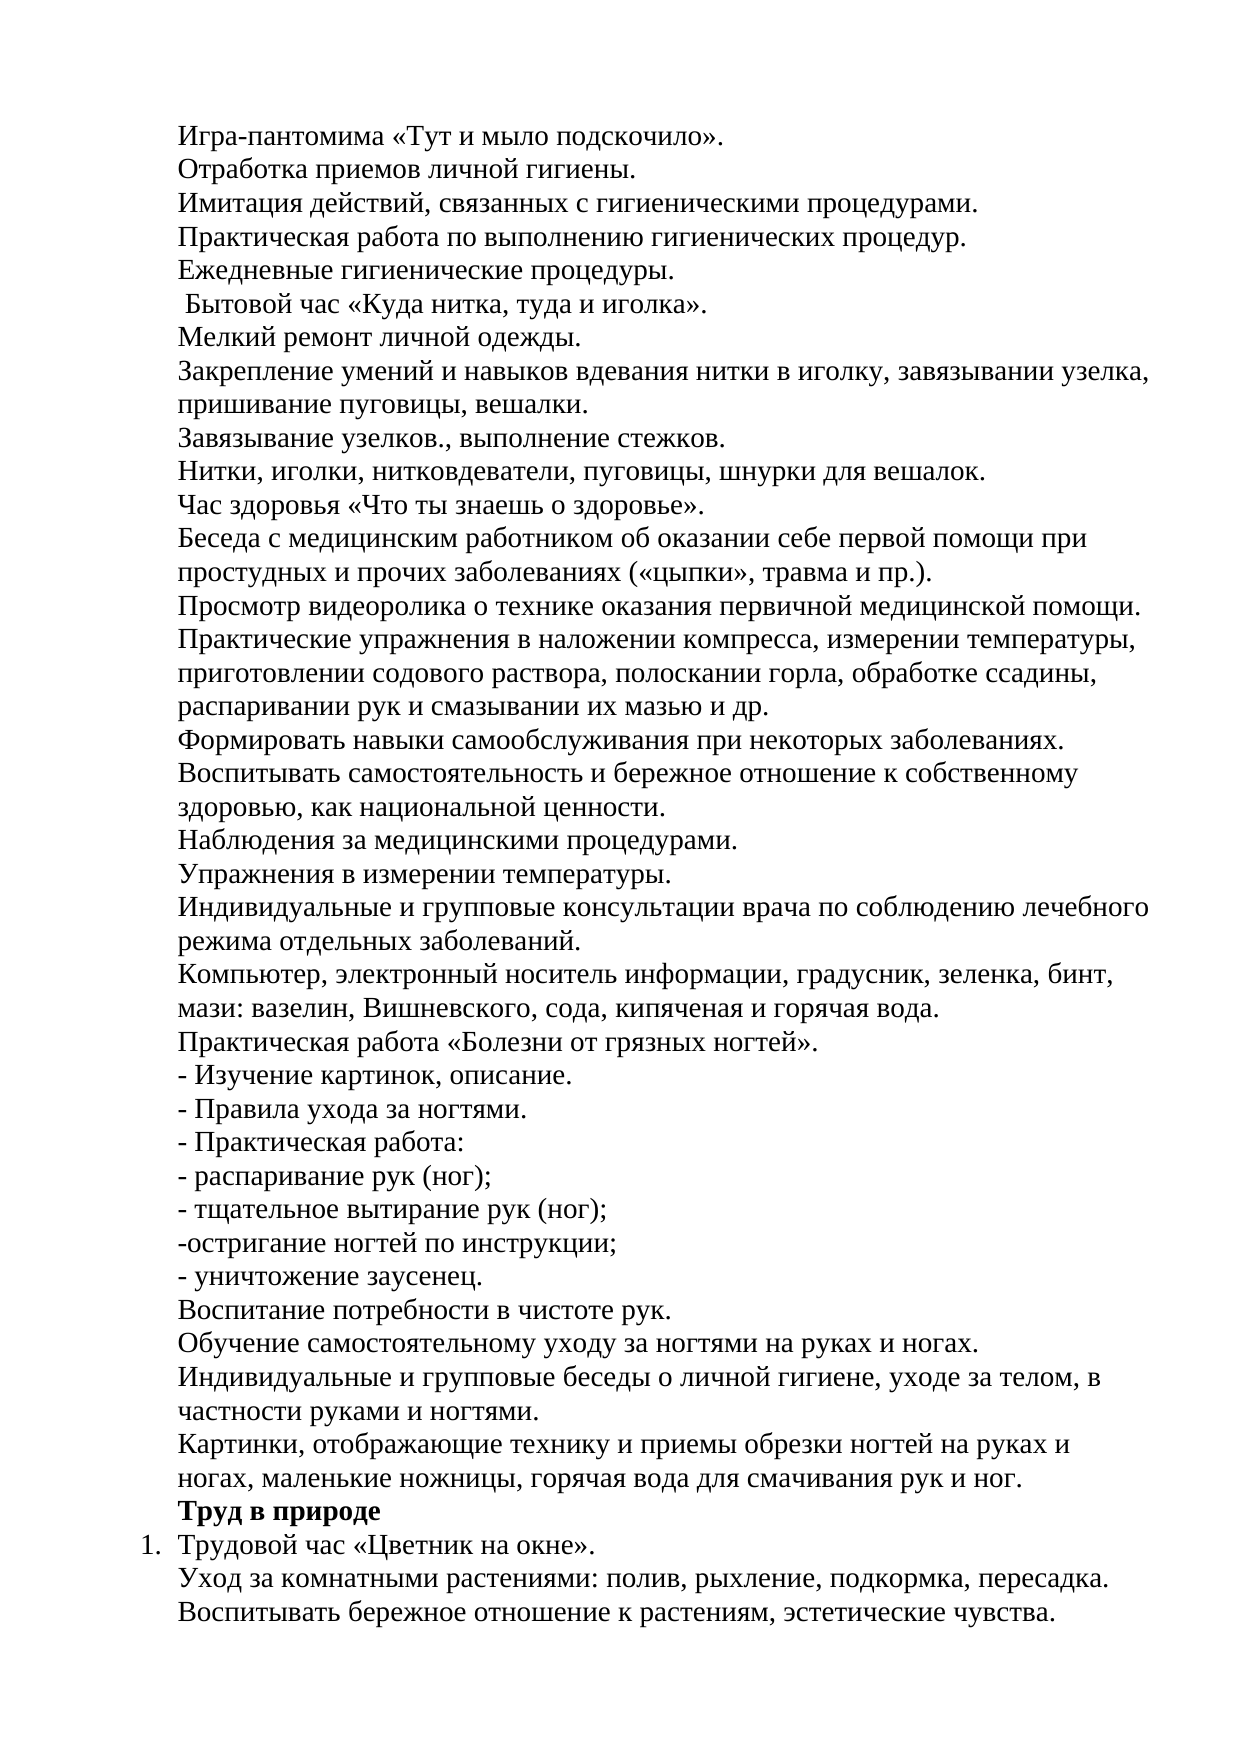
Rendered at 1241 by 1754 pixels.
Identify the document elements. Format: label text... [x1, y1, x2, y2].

text Практическая работа «Болезни от грязных ногтей». [177, 1024, 1152, 1057]
text - уничтожение заусенец. [177, 1258, 1152, 1292]
text Индивидуальные и групповые беседы о личной гигиене, уходе за телом, в частности руками и ногтями. [177, 1359, 1152, 1426]
text - распаривание рук (ног); [177, 1158, 1152, 1191]
text Практическая работа по выполнению гигиенических процедур. [177, 219, 1152, 252]
text - Практическая работа: [177, 1124, 1152, 1158]
text Картинки, отображающие технику и приемы обрезки ногтей на руках и ногах, маленькие ножницы, горячая вода для смачивания рук и ног. [177, 1426, 1152, 1493]
text Воспитание потребности в чистоте рук. [177, 1292, 1152, 1326]
text Формировать навыки самообслуживания при некоторых заболеваниях. Воспитывать самостоятельность и бережное отношение к собственному здоровью, как национальной ценности. [177, 722, 1152, 822]
text Труд в природе [177, 1493, 1152, 1527]
text Практические упражнения в наложении компресса, измерении температуры, приготовлении содового раствора, полоскании горла, обработке ссадины, распаривании рук и смазывании их мазью и др. [177, 621, 1152, 722]
text Завязывание узелков., выполнение стежков. [177, 420, 1152, 453]
text Компьютер, электронный носитель информации, градусник, зеленка, бинт, мази: вазелин, Вишневского, сода, кипяченая и горячая вода. [177, 957, 1152, 1024]
text Наблюдения за медицинскими процедурами. [177, 822, 1152, 856]
text Обучение самостоятельному уходу за ногтями на руках и ногах. [177, 1326, 1152, 1359]
text Беседа с медицинским работником об оказании себе первой помощи при простудных и прочих заболеваниях («цыпки», травма и пр.). [177, 521, 1152, 588]
text Отработка приемов личной гигиены. [177, 152, 1152, 185]
text Час здоровья «Что ты знаешь о здоровье». [177, 487, 1152, 521]
text - Правила ухода за ногтями. [177, 1091, 1152, 1124]
text Мелкий ремонт личной одежды. [177, 319, 1152, 353]
text Ежедневные гигиенические процедуры. [177, 252, 1152, 286]
text - тщательное вытирание рук (ног); [177, 1191, 1152, 1225]
text - Изучение картинок, описание. [177, 1057, 1152, 1091]
text Просмотр видеоролика о технике оказания первичной медицинской помощи. [177, 588, 1152, 621]
text Упражнения в измерении температуры. [177, 856, 1152, 889]
text Нитки, иголки, нитковдеватели, пуговицы, шнурки для вешалок. [177, 453, 1152, 487]
text Закрепление умений и навыков вдевания нитки в иголку, завязывании узелка, пришивание пуговицы, вешалки. [177, 353, 1152, 420]
text Бытовой час «Куда нитка, туда и иголка». [177, 286, 1152, 319]
text Игра-пантомима «Тут и мыло подскочило». [177, 118, 1152, 152]
text Уход за комнатными растениями: полив, рыхление, подкормка, пересадка. [177, 1560, 1152, 1594]
text Воспитывать бережное отношение к растениям, эстетические чувства. [177, 1594, 1152, 1627]
text Индивидуальные и групповые консультации врача по соблюдению лечебного режима отдельных заболеваний. [177, 889, 1152, 957]
text -остригание ногтей по инструкции; [177, 1225, 1152, 1258]
list Трудовой час «Цветник на окне». [140, 1527, 1152, 1560]
text Имитация действий, связанных с гигиеническими процедурами. [177, 185, 1152, 219]
